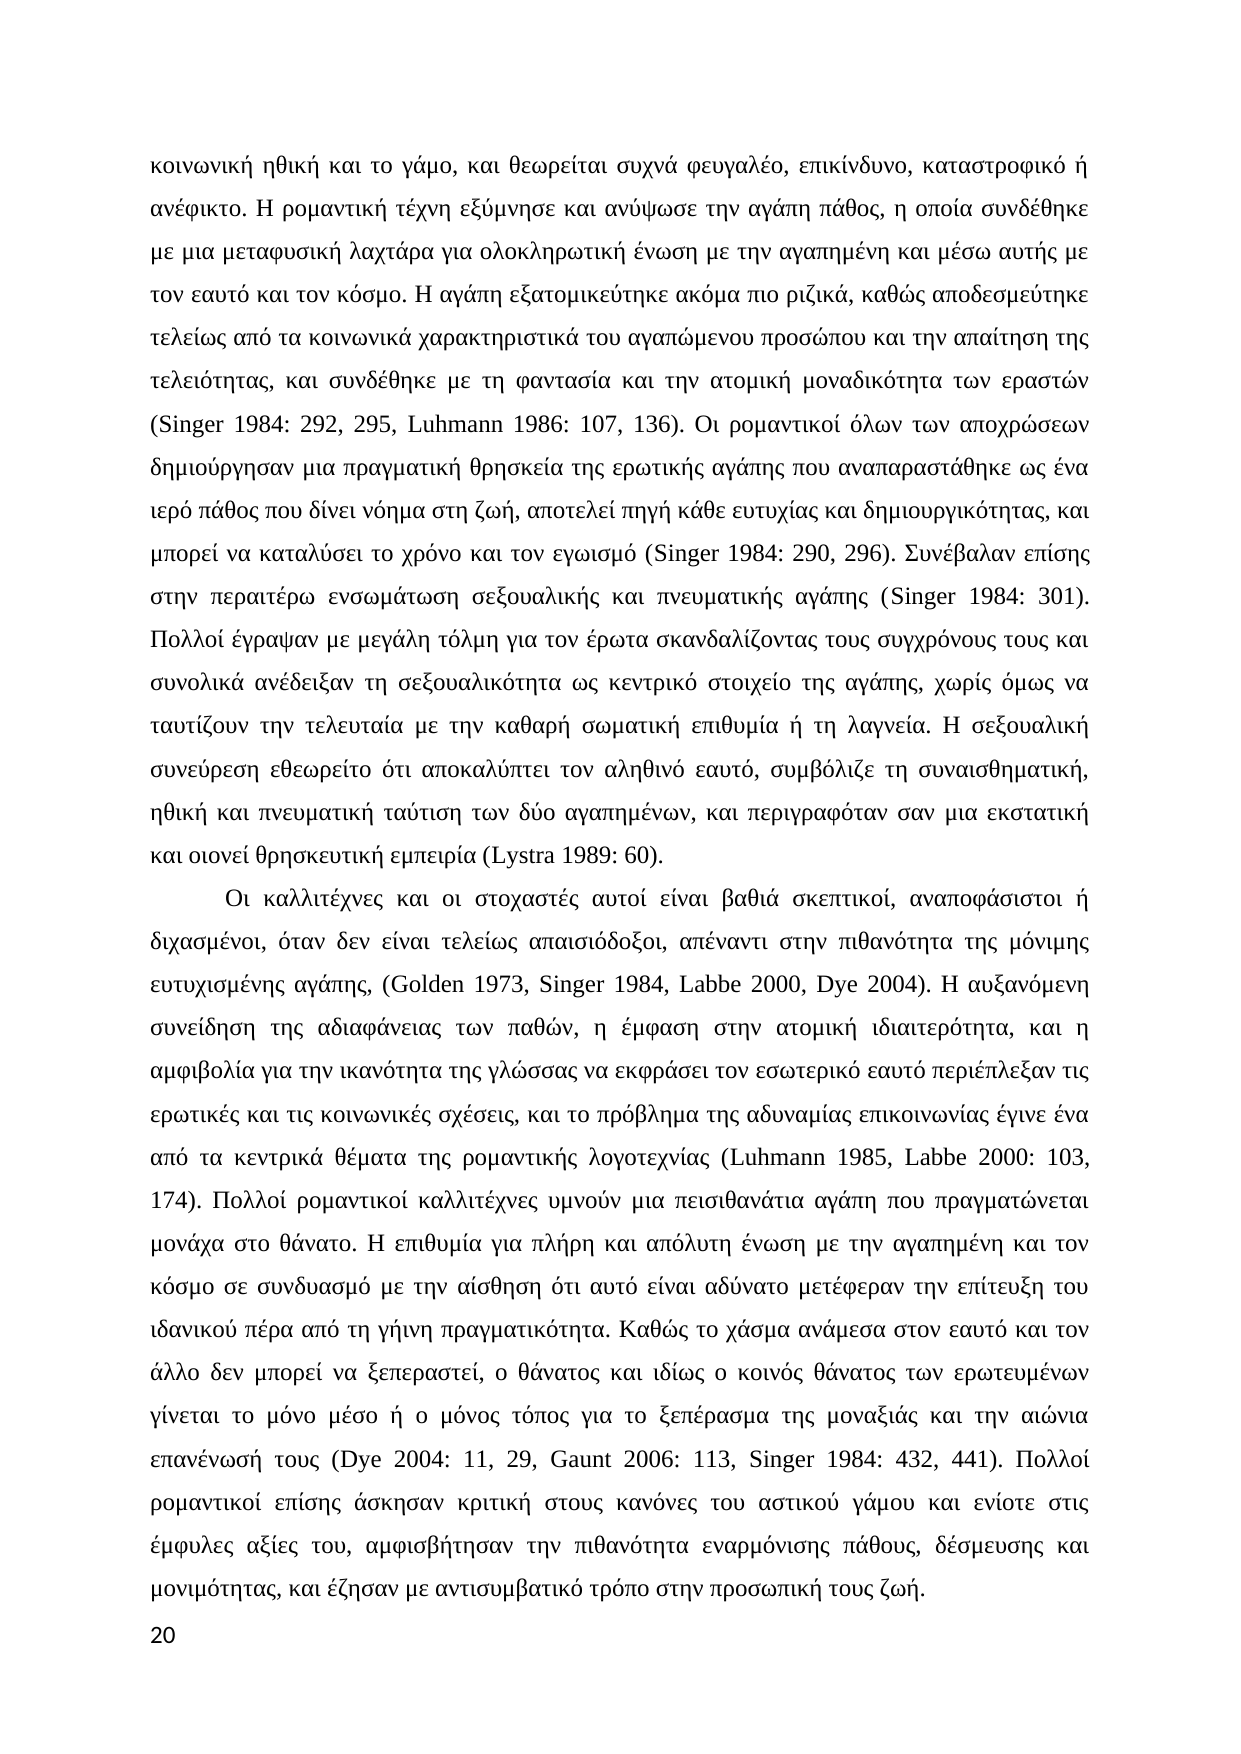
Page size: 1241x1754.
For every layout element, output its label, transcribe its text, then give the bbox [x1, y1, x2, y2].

text Οι καλλιτέχνες και οι στοχαστές αυτοί είναι βαθιά σκεπτικοί, αναποφάσιστοι ή διχασμένοι, όταν δεν είναι τελείως απαισιόδοξοι, απέναντι στην πιθανότητα της μόνιμης ευτυχισμένης αγάπης, (Golden 1973, Singer 1984, Labbe 2000, Dye 2004). Η αυξανόμενη συνείδηση της αδιαφάνειας των παθών, η έμφαση στην ατομική ιδιαιτερότητα, και η αμφιβολία για την ικανότητα της γλώσσας να εκφράσει τον εσωτερικό εαυτό περιέπλεξαν τις ερωτικές και τις κοινωνικές σχέσεις, και το πρόβλημα της αδυναμίας επικοινωνίας έγινε ένα από τα κεντρικά θέματα της ρομαντικής λογοτεχνίας (Luhmann 1985, Labbe 2000: 103, 174). Πολλοί ρομαντικοί καλλιτέχνες υμνούν μια πεισιθανάτια αγάπη που πραγματώνεται μονάχα στο θάνατο. Η επιθυμία για πλήρη και απόλυτη ένωση με την αγαπημένη και τον κόσμο σε συνδυασμό με την αίσθηση ότι αυτό είναι αδύνατο μετέφεραν την επίτευξη του ιδανικού πέρα από τη γήινη πραγματικότητα. Καθώς το χάσμα ανάμεσα στον εαυτό και τον άλλο δεν μπορεί να ξεπεραστεί, ο θάνατος και ιδίως ο κοινός θάνατος των ερωτευμένων γίνεται το μόνο μέσο ή ο μόνος τόπος για το ξεπέρασμα της μοναξιάς και την αιώνια επανένωσή τους (Dye 2004: 11, 29, Gaunt 2006: 113, Singer 1984: 432, 441). Πολλοί ρομαντικοί επίσης άσκησαν κριτική στους κανόνες του αστικού γάμου και ενίοτε στις έμφυλες αξίες του, αμφισβήτησαν την πιθανότητα εναρμόνισης πάθους, δέσμευσης και μονιμότητας, και έζησαν με αντισυμβατικό τρόπο στην προσωπική τους ζωή. [150, 883, 1090, 1602]
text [150, 150, 1090, 869]
